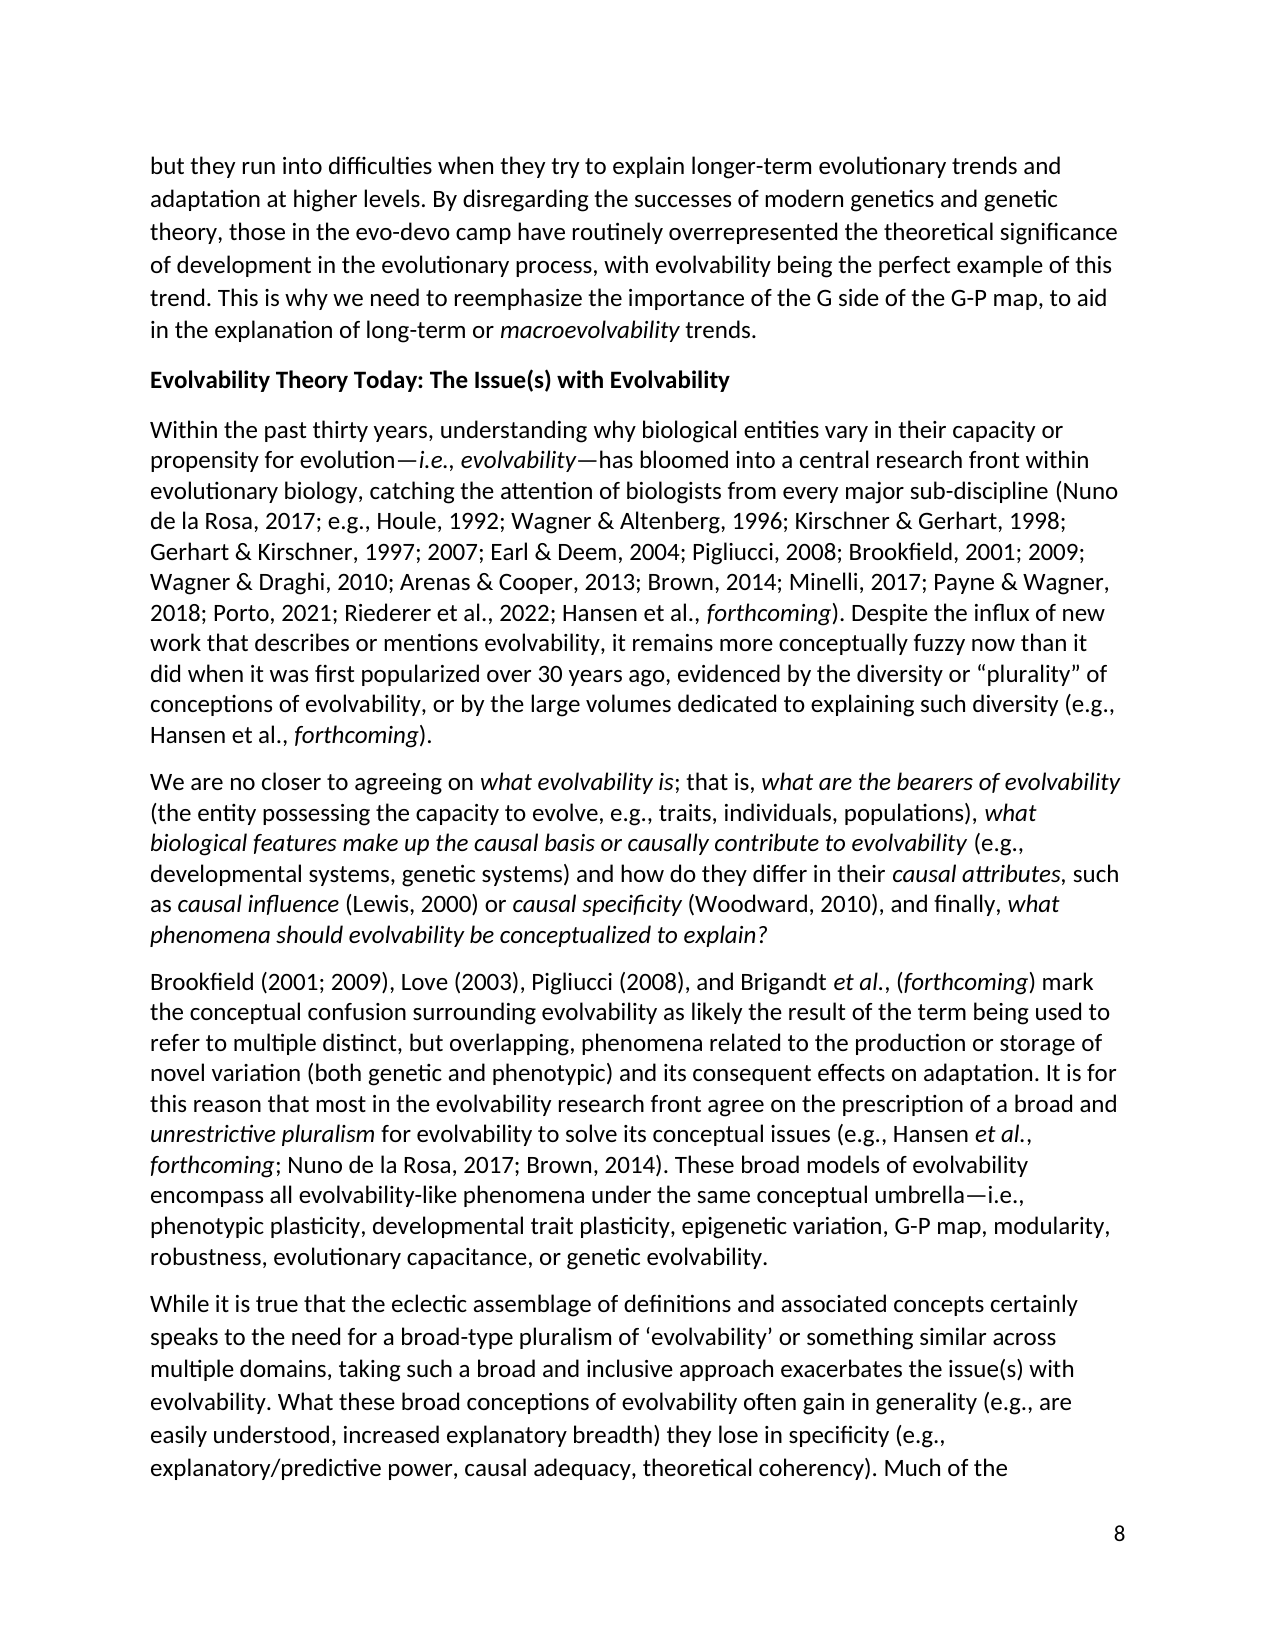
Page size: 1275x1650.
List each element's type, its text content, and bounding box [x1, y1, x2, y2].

text Within the past thirty years, understanding why biological entities vary in their capacity or propensity for evolution—i.e., evolvability—has bloomed into a central research front within evolutionary biology, catching the attention of biologists from every major sub-discipline (Nuno de la Rosa, 2017; e.g., Houle, 1992; Wagner & Altenberg, 1996; Kirschner & Gerhart, 1998; Gerhart & Kirschner, 1997; 2007; Earl & Deem, 2004; Pigliucci, 2008; Brookfield, 2001; 2009; Wagner & Draghi, 2010; Arenas & Cooper, 2013; Brown, 2014; Minelli, 2017; Payne & Wagner, 2018; Porto, 2021; Riederer et al., 2022; Hansen et al., forthcoming). Despite the influx of new work that describes or mentions evolvability, it remains more conceptually fuzzy now than it did when it was first popularized over 30 years ago, evidenced by the diversity or “plurality” of conceptions of evolvability, or by the large volumes dedicated to explaining such diversity (e.g., Hansen et al., forthcoming). [150, 414, 1125, 749]
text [150, 1288, 1125, 1483]
text Brookfield (2001; 2009), Love (2003), Pigliucci (2008), and Brigandt et al., (forthcoming) mark the conceptual confusion surrounding evolvability as likely the result of the term being used to refer to multiple distinct, but overlapping, phenomena related to the production or storage of novel variation (both genetic and phenotypic) and its consequent effects on adaptation. It is for this reason that most in the evolvability research front agree on the prescription of a broad and unrestrictive pluralism for evolvability to solve its conceptual issues (e.g., Hansen et al., forthcoming; Nuno de la Rosa, 2017; Brown, 2014). These broad models of evolvability encompass all evolvability-like phenomena under the same conceptual umbrella—i.e., phenotypic plasticity, developmental trait plasticity, epigenetic variation, G-P map, modularity, robustness, evolutionary capacitance, or genetic evolvability. [150, 966, 1125, 1271]
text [150, 150, 1125, 345]
text Evolvability Theory Today: The Issue(s) with Evolvability [150, 364, 1125, 395]
text We are no closer to agreeing on what evolvability is; that is, what are the bearers of evolvability (the entity possessing the capacity to evolve, e.g., traits, individuals, populations), what biological features make up the causal basis or causally contribute to evolvability (e.g., developmental systems, genetic systems) and how do they differ in their causal attributes, such as causal influence (Lewis, 2000) or causal specificity (Woodward, 2010), and finally, what phenomena should evolvability be conceptualized to explain? [150, 766, 1125, 949]
